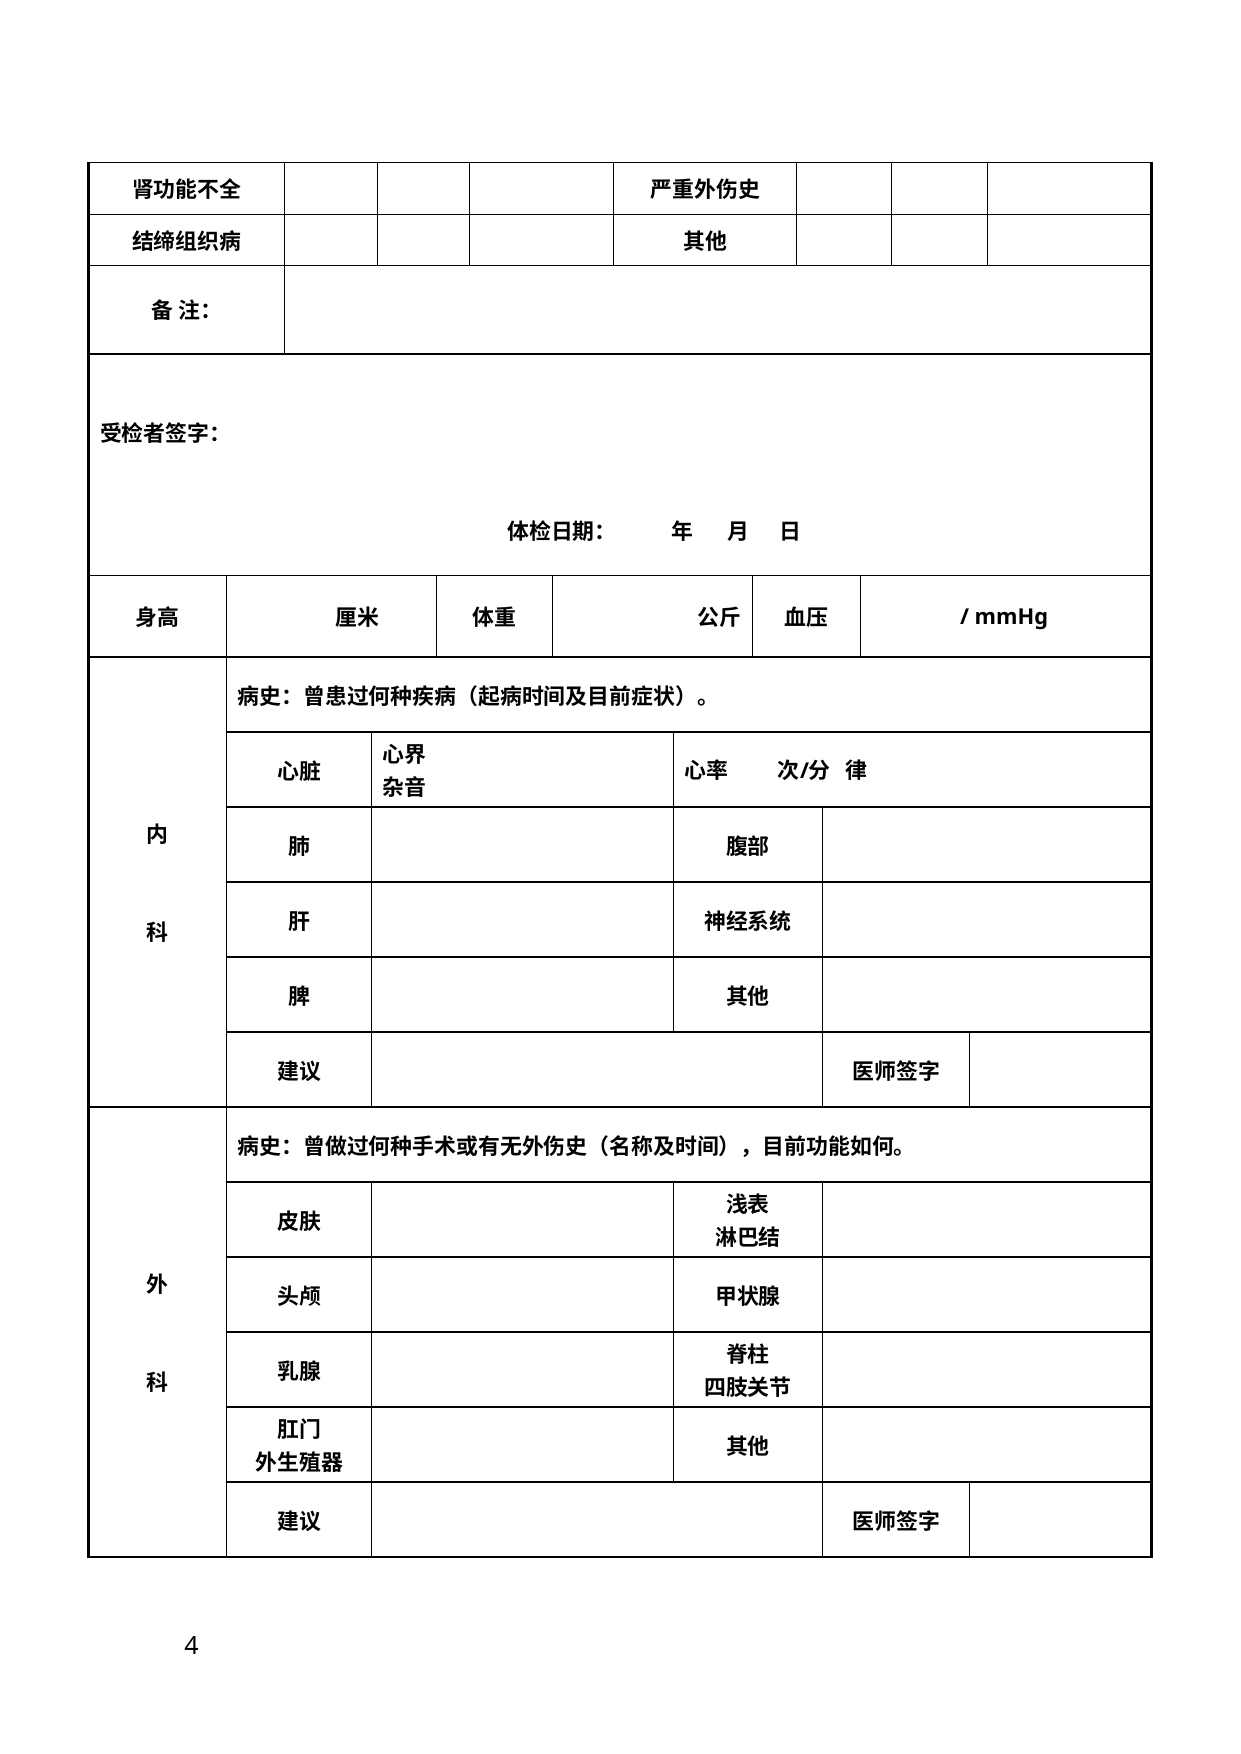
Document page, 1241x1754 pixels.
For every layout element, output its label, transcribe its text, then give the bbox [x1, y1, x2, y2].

table_cell 皮肤 [227, 1183, 371, 1256]
table_cell 其他 [674, 958, 822, 1031]
table_cell 备 注： [90, 266, 284, 352]
table_cell [372, 958, 673, 1031]
table_cell 严重外伤史 [614, 163, 796, 213]
table_cell [823, 1408, 1150, 1481]
table_cell [372, 883, 673, 956]
table_cell [823, 1258, 1150, 1331]
table_cell 建议 [227, 1033, 371, 1106]
table_cell [285, 215, 377, 265]
table_cell [823, 958, 1150, 1031]
table_cell 公斤 [553, 576, 752, 656]
table_cell 头颅 [227, 1258, 371, 1331]
table_cell 医师签字 [823, 1483, 969, 1556]
table_cell 甲状腺 [674, 1258, 822, 1331]
table_cell [797, 163, 891, 213]
table_cell [892, 163, 987, 213]
table_cell [372, 1483, 822, 1556]
table_cell [823, 808, 1150, 881]
table_cell 病史：曾患过何种疾病（起病时间及目前症状）。 [227, 658, 1150, 731]
table_cell 心界 杂音 [372, 733, 673, 806]
table_cell 其他 [674, 1408, 822, 1481]
table_cell 其他 [614, 215, 796, 265]
table_cell [470, 215, 613, 265]
table_cell 建议 [227, 1483, 371, 1556]
table_cell [372, 1408, 673, 1481]
table_cell [285, 163, 377, 213]
table_cell [797, 215, 891, 265]
table_cell [970, 1483, 1150, 1556]
table_cell 浅表 淋巴结 [674, 1183, 822, 1256]
table_cell [285, 266, 1150, 352]
table_cell 肺 [227, 808, 371, 881]
table_cell 心脏 [227, 733, 371, 806]
table_cell 内 科 [90, 658, 226, 1106]
table_cell 腹部 [674, 808, 822, 881]
table_cell [988, 163, 1150, 213]
table_cell [970, 1033, 1150, 1106]
table_cell [372, 808, 673, 881]
table_cell [378, 215, 469, 265]
table_cell [372, 1333, 673, 1406]
table_cell 肾功能不全 [90, 163, 284, 213]
table_cell 厘米 [227, 576, 436, 656]
table_cell 体重 [437, 576, 552, 656]
table_cell 病史：曾做过何种手术或有无外伤史（名称及时间），目前功能如何。 [227, 1108, 1150, 1181]
table_cell / mmHg [861, 576, 1150, 656]
table_cell 心率 次/分 律 [674, 733, 1150, 806]
table_cell [378, 163, 469, 213]
table_cell [823, 1183, 1150, 1256]
table_cell [470, 163, 613, 213]
table_cell 血压 [753, 576, 860, 656]
table_cell 脊柱 四肢关节 [674, 1333, 822, 1406]
table_cell [988, 215, 1150, 265]
table_cell [892, 215, 987, 265]
table_cell 神经系统 [674, 883, 822, 956]
table_cell [372, 1183, 673, 1256]
table_cell [823, 1333, 1150, 1406]
table_cell [372, 1033, 822, 1106]
table_cell [823, 883, 1150, 956]
table_cell 肝 [227, 883, 371, 956]
table_cell 外 科 [90, 1108, 226, 1556]
table_cell 身高 [90, 576, 226, 656]
table_cell 结缔组织病 [90, 215, 284, 265]
table_cell 医师签字 [823, 1033, 969, 1106]
table_cell 受检者签字： 体检日期： 年 月 日 [90, 355, 1150, 575]
table_cell 乳腺 [227, 1333, 371, 1406]
table_cell [372, 1258, 673, 1331]
table_cell 脾 [227, 958, 371, 1031]
table_cell 肛门 外生殖器 [227, 1408, 371, 1481]
